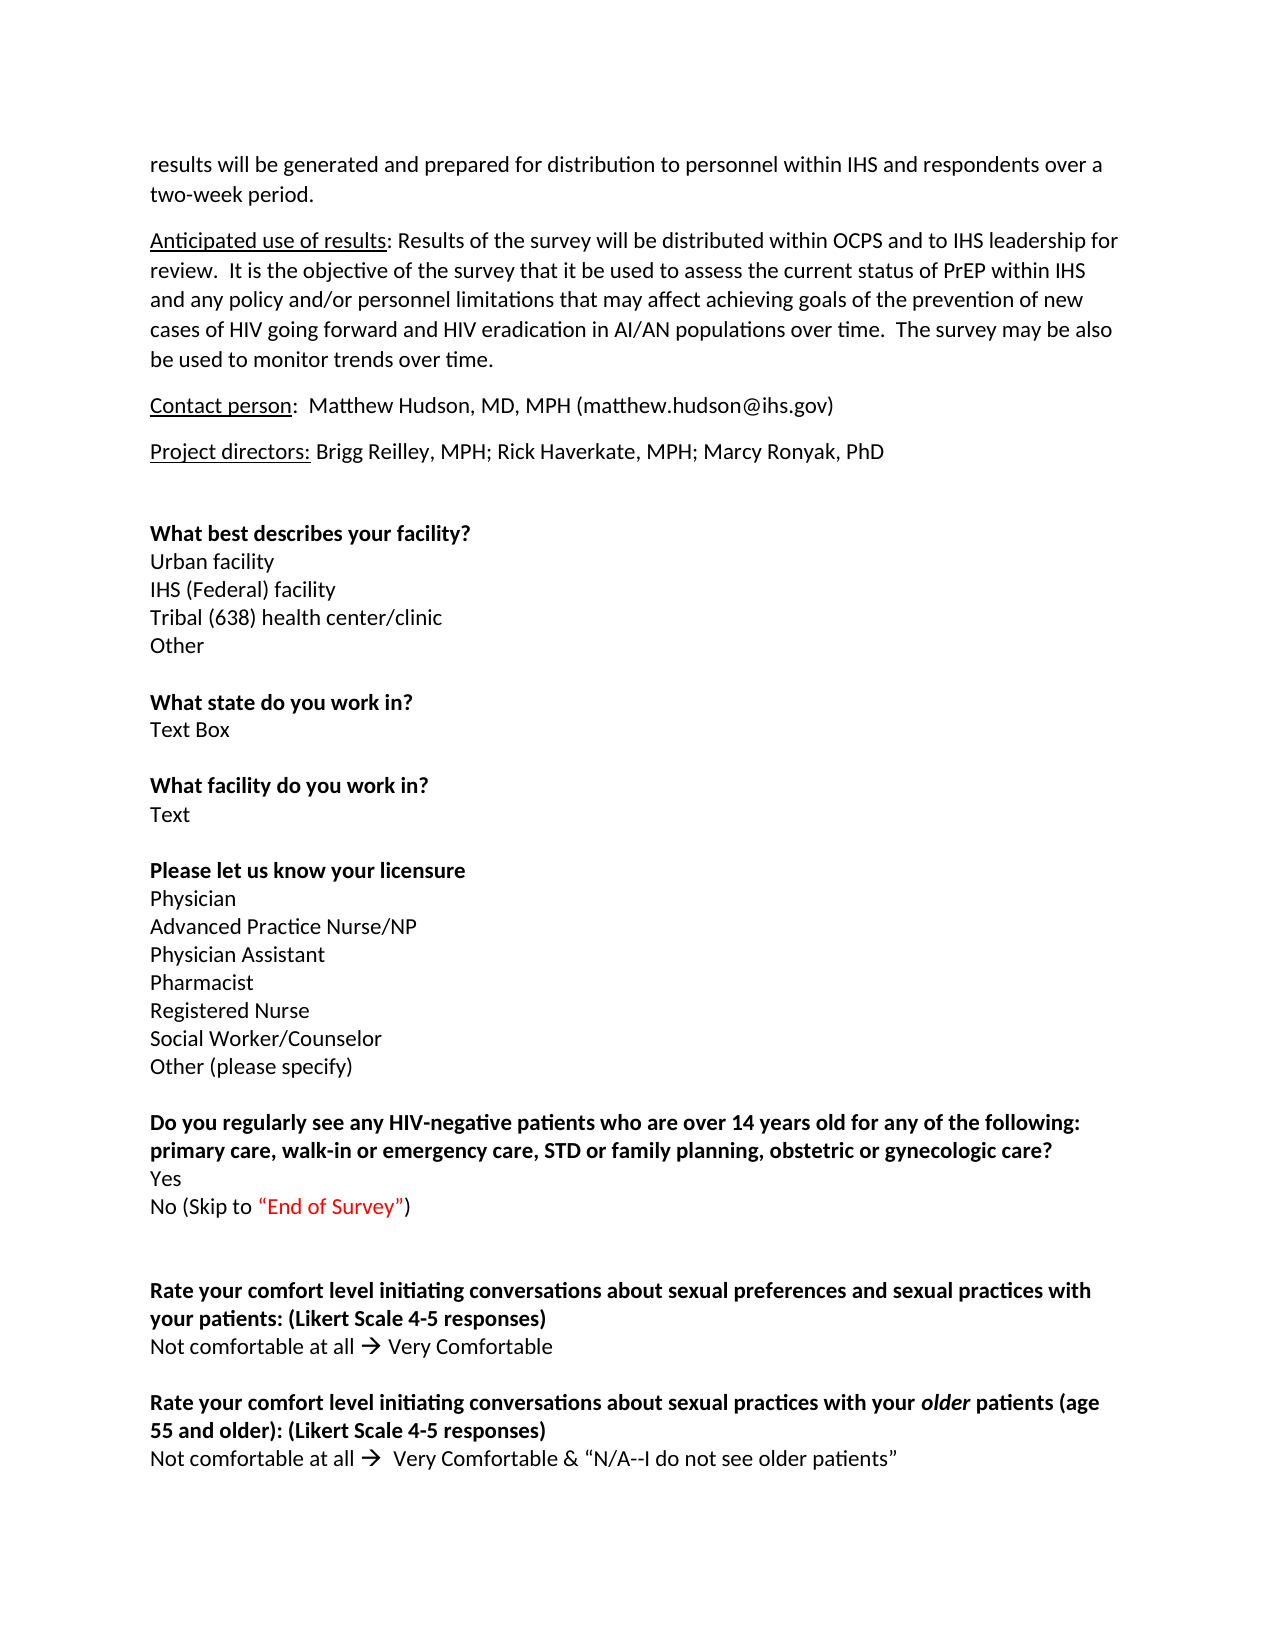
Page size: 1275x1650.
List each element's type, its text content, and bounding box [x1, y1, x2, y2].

text Other [150, 632, 1125, 659]
text Text [150, 800, 1125, 828]
text Please let us know your licensure [150, 856, 1125, 884]
text What facility do you work in? [150, 772, 1125, 800]
text What state do you work in? [150, 688, 1125, 716]
text Advanced Practice Nurse/NP [150, 912, 1125, 940]
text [150, 150, 1125, 208]
text Yes [150, 1164, 1125, 1192]
text No (Skip to “End of Survey”) [150, 1192, 1125, 1220]
text Pharmacist [150, 968, 1125, 996]
text Contact person: Matthew Hudson, MD, MPH (matthew.hudson@ihs.gov) [150, 391, 1125, 419]
text IHS (Federal) facility [150, 576, 1125, 603]
text Other (please specify) [150, 1052, 1125, 1080]
text Anticipated use of results: Results of the survey will be distributed within OCPS and to IHS leadership for review. It is the objective of the survey that it be used to assess the current status of PrEP within IHS and any policy and/or personnel limitations that may affect achieving goals of the prevention of new cases of HIV going forward and HIV eradication in AI/AN populations over time. The survey may be also be used to monitor trends over time. [150, 226, 1125, 373]
text Registered Nurse [150, 996, 1125, 1024]
text Social Worker/Counselor [150, 1024, 1125, 1052]
text Project directors: Brigg Reilley, MPH; Rick Haverkate, MPH; Marcy Ronyak, PhD [150, 437, 1125, 466]
text What best describes your facility? [150, 519, 1125, 547]
text Do you regularly see any HIV-negative patients who are over 14 years old for any of the following: primary care, walk-in or emergency care, STD or family planning, obstetric or gynecologic care? [150, 1108, 1125, 1164]
text Not comfortable at all Very Comfortable & “N/A--I do not see older patients” [150, 1444, 1125, 1472]
text Rate your comfort level initiating conversations about sexual preferences and sexual practices with your patients: (Likert Scale 4-5 responses) [150, 1276, 1125, 1332]
text Tribal (638) health center/clinic [150, 603, 1125, 632]
text Text Box [150, 716, 1125, 744]
text Rate your comfort level initiating conversations about sexual practices with your older patients (age 55 and older): (Likert Scale 4-5 responses) [150, 1388, 1125, 1444]
text Not comfortable at all Very Comfortable [150, 1332, 1125, 1360]
text Urban facility [150, 547, 1125, 576]
text Physician Assistant [150, 940, 1125, 968]
text Physician [150, 884, 1125, 912]
